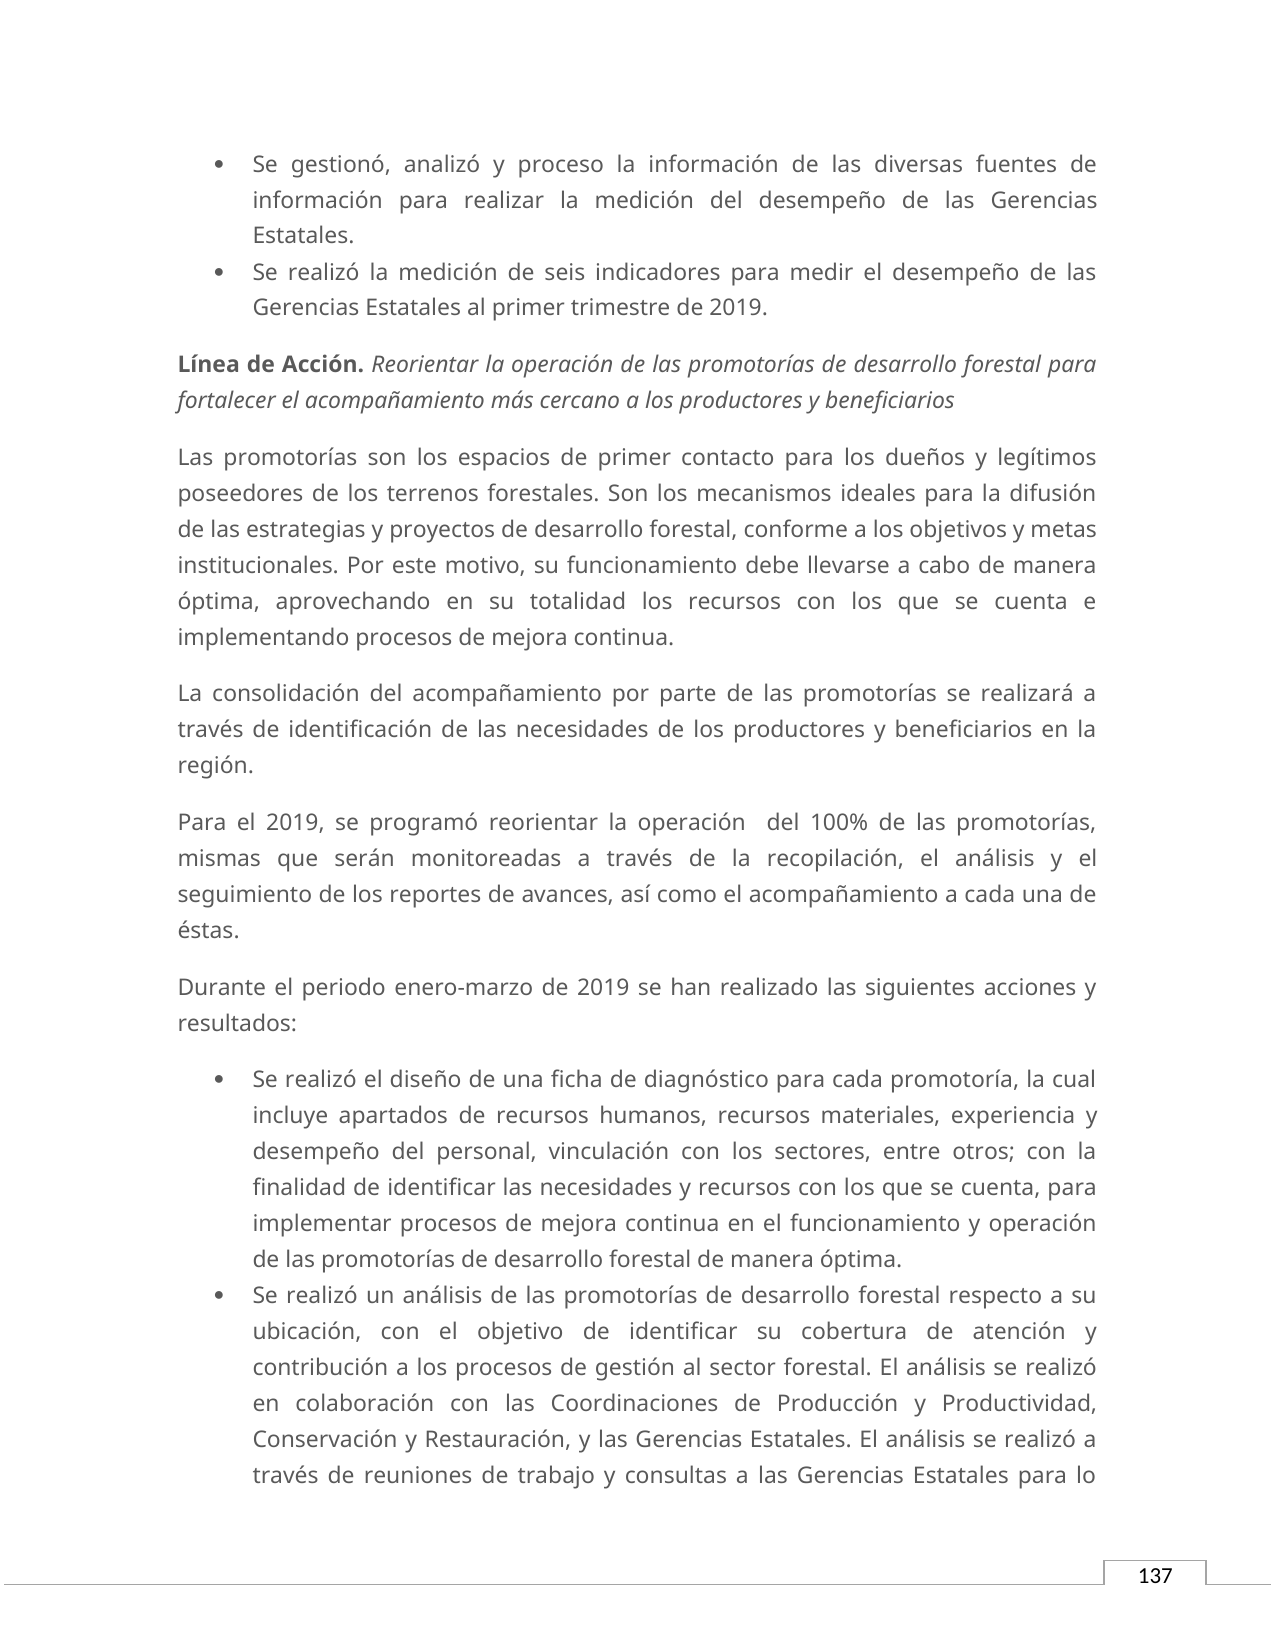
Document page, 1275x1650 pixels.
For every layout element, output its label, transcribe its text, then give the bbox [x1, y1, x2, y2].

list Se realizó la medición de seis indicadores para medir el desempeño de las Gerencias Estatales al primer trimestre de 2019. [215, 255, 1098, 323]
text Durante el periodo enero-marzo de 2019 se han realizado las siguientes acciones y resultados: [177, 971, 1098, 1038]
list Se gestionó, analizó y proceso la información de las diversas fuentes de información para realizar la medición del desempeño de las Gerencias Estatales. [215, 148, 1098, 251]
list Se realizó el diseño de una ficha de diagnóstico para cada promotoría, la cual incluye apartados de recursos humanos, recursos materiales, experiencia y desempeño del personal, vinculación con los sectores, entre otros; con la finalidad de identificar las necesidades y recursos con los que se cuenta, para implementar procesos de mejora continua en el funcionamiento y operación de las promotorías de desarrollo forestal de manera óptima. [215, 1063, 1098, 1274]
text Las promotorías son los espacios de primer contacto para los dueños y legítimos poseedores de los terrenos forestales. Son los mecanismos ideales para la difusión de las estrategias y proyectos de desarrollo forestal, conforme a los objetivos y metas institucionales. Por este motivo, su funcionamiento debe llevarse a cabo de manera óptima, aprovechando en su totalidad los recursos con los que se cuenta e implementando procesos de mejora continua. [177, 441, 1098, 652]
text Línea de Acción. Reorientar la operación de las promotorías de desarrollo forestal para fortalecer el acompañamiento más cercano a los productores y beneficiarios [177, 348, 1098, 415]
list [215, 1279, 1098, 1490]
text Para el 2019, se programó reorientar la operación del 100% de las promotorías, mismas que serán monitoreadas a través de la recopilación, el análisis y el seguimiento de los reportes de avances, así como el acompañamiento a cada una de éstas. [177, 806, 1098, 945]
text La consolidación del acompañamiento por parte de las promotorías se realizará a través de identificación de las necesidades de los productores y beneficiarios en la región. [177, 677, 1098, 780]
